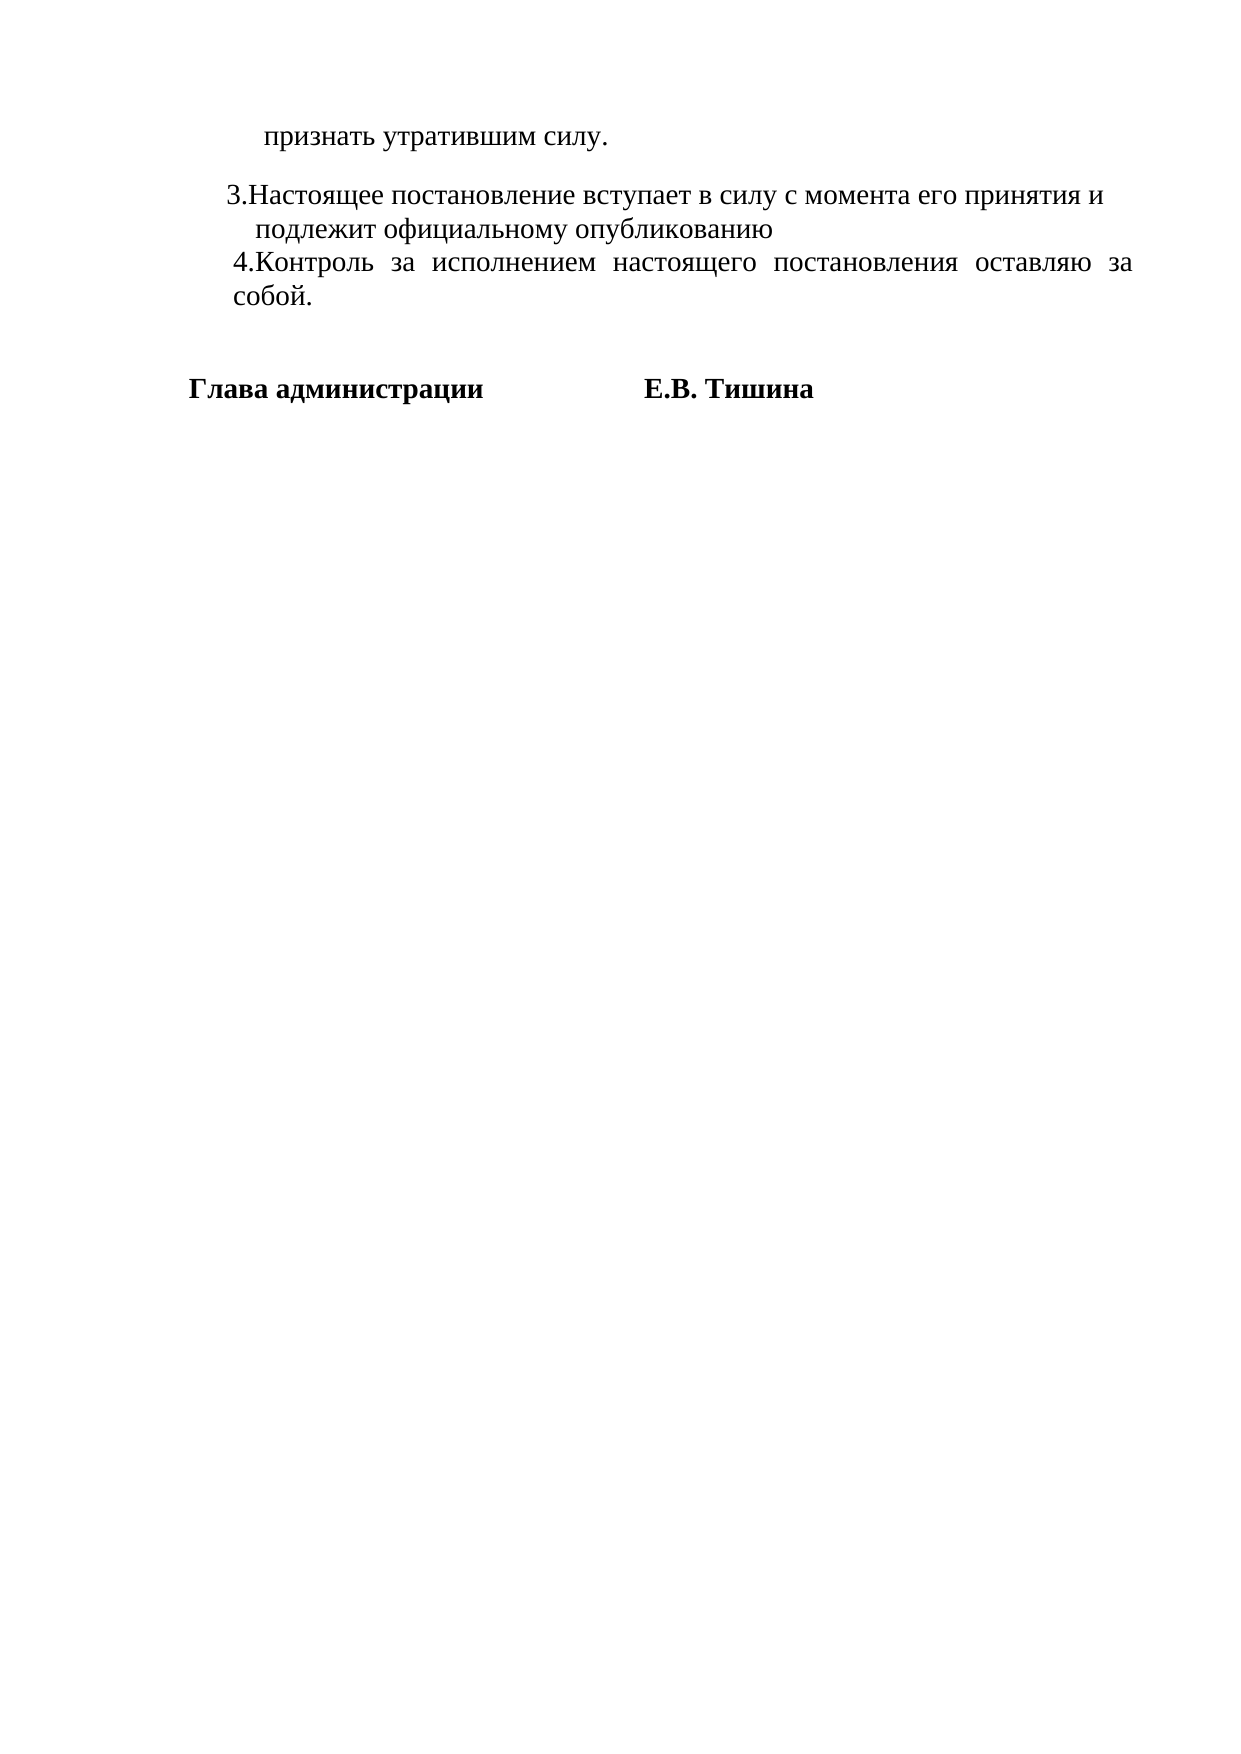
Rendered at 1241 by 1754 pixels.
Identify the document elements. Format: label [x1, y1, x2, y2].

table_cell [177, 118, 1145, 549]
